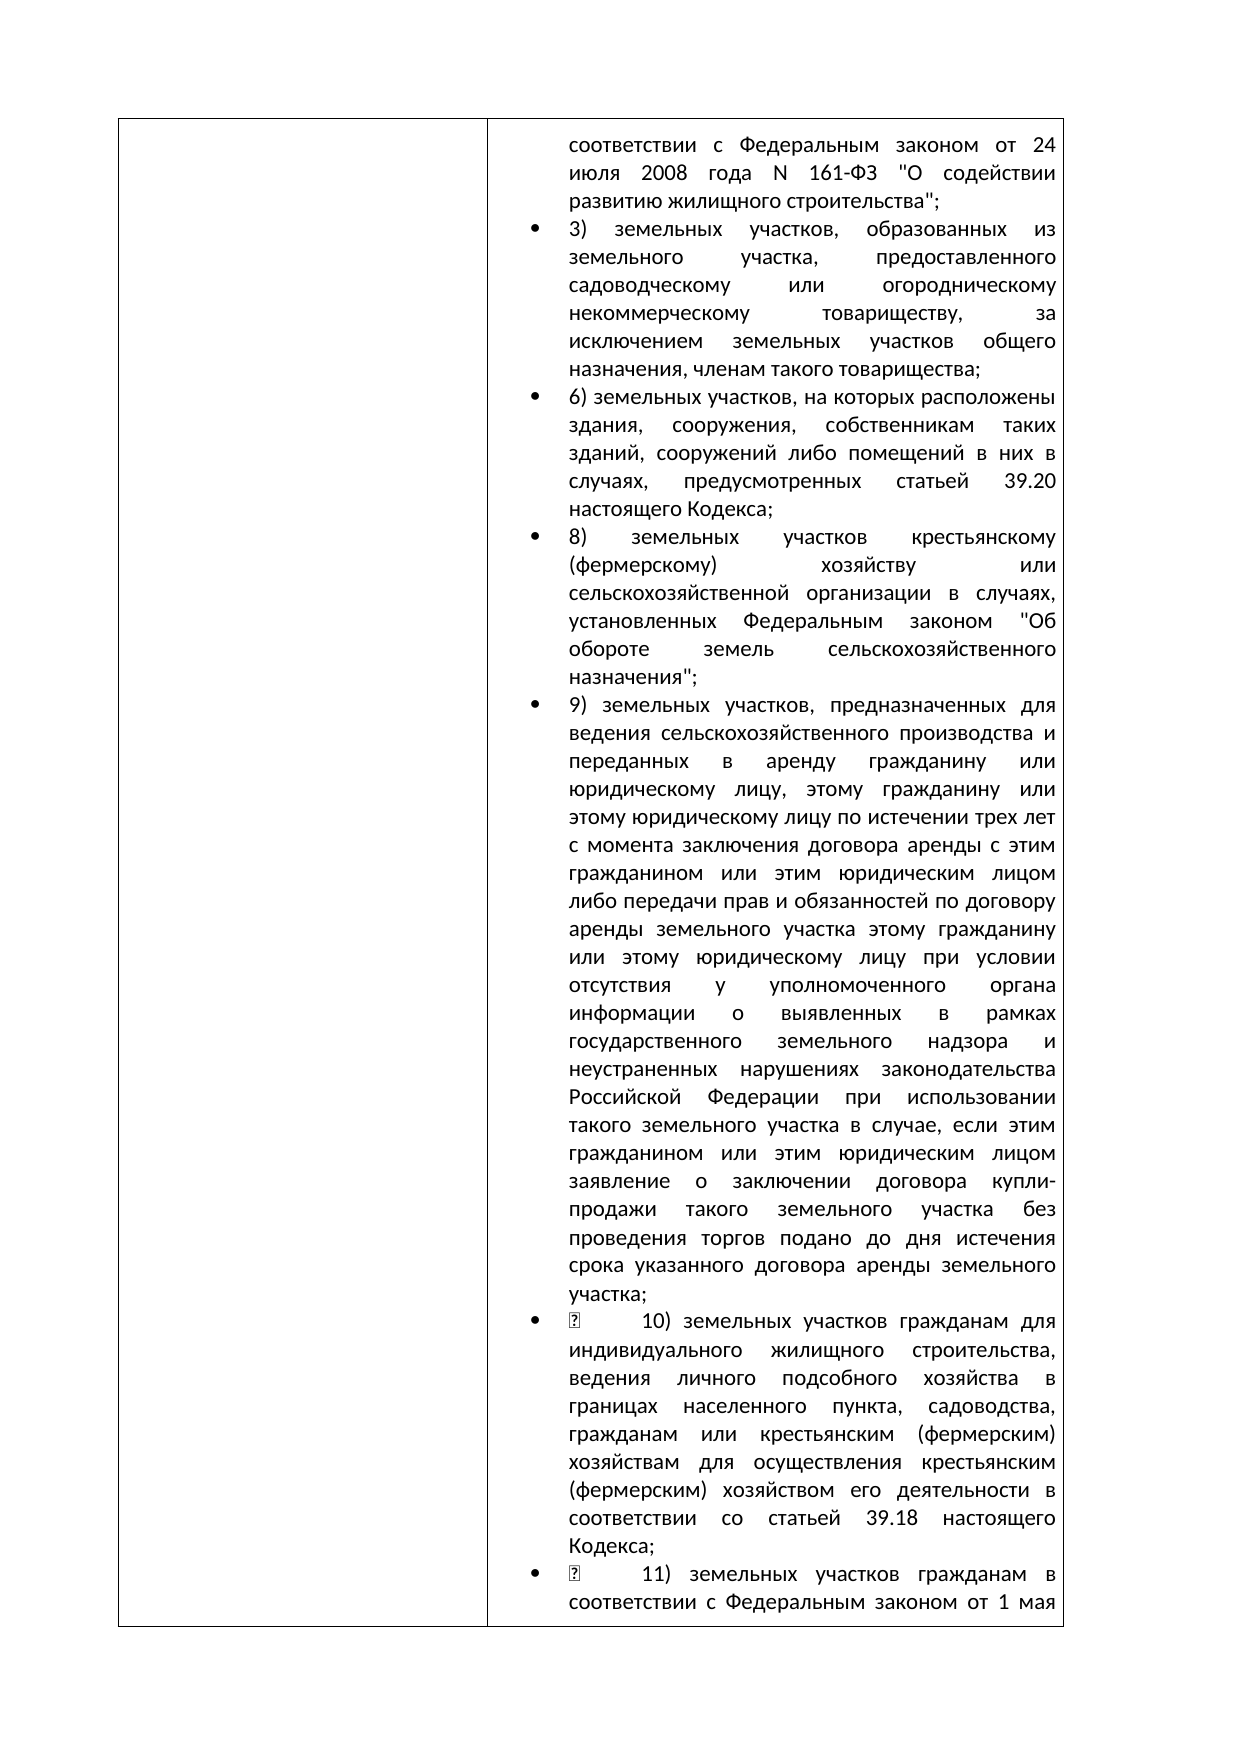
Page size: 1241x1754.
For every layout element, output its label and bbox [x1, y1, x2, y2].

table_cell [488, 119, 1063, 1626]
table_cell [119, 119, 487, 1626]
